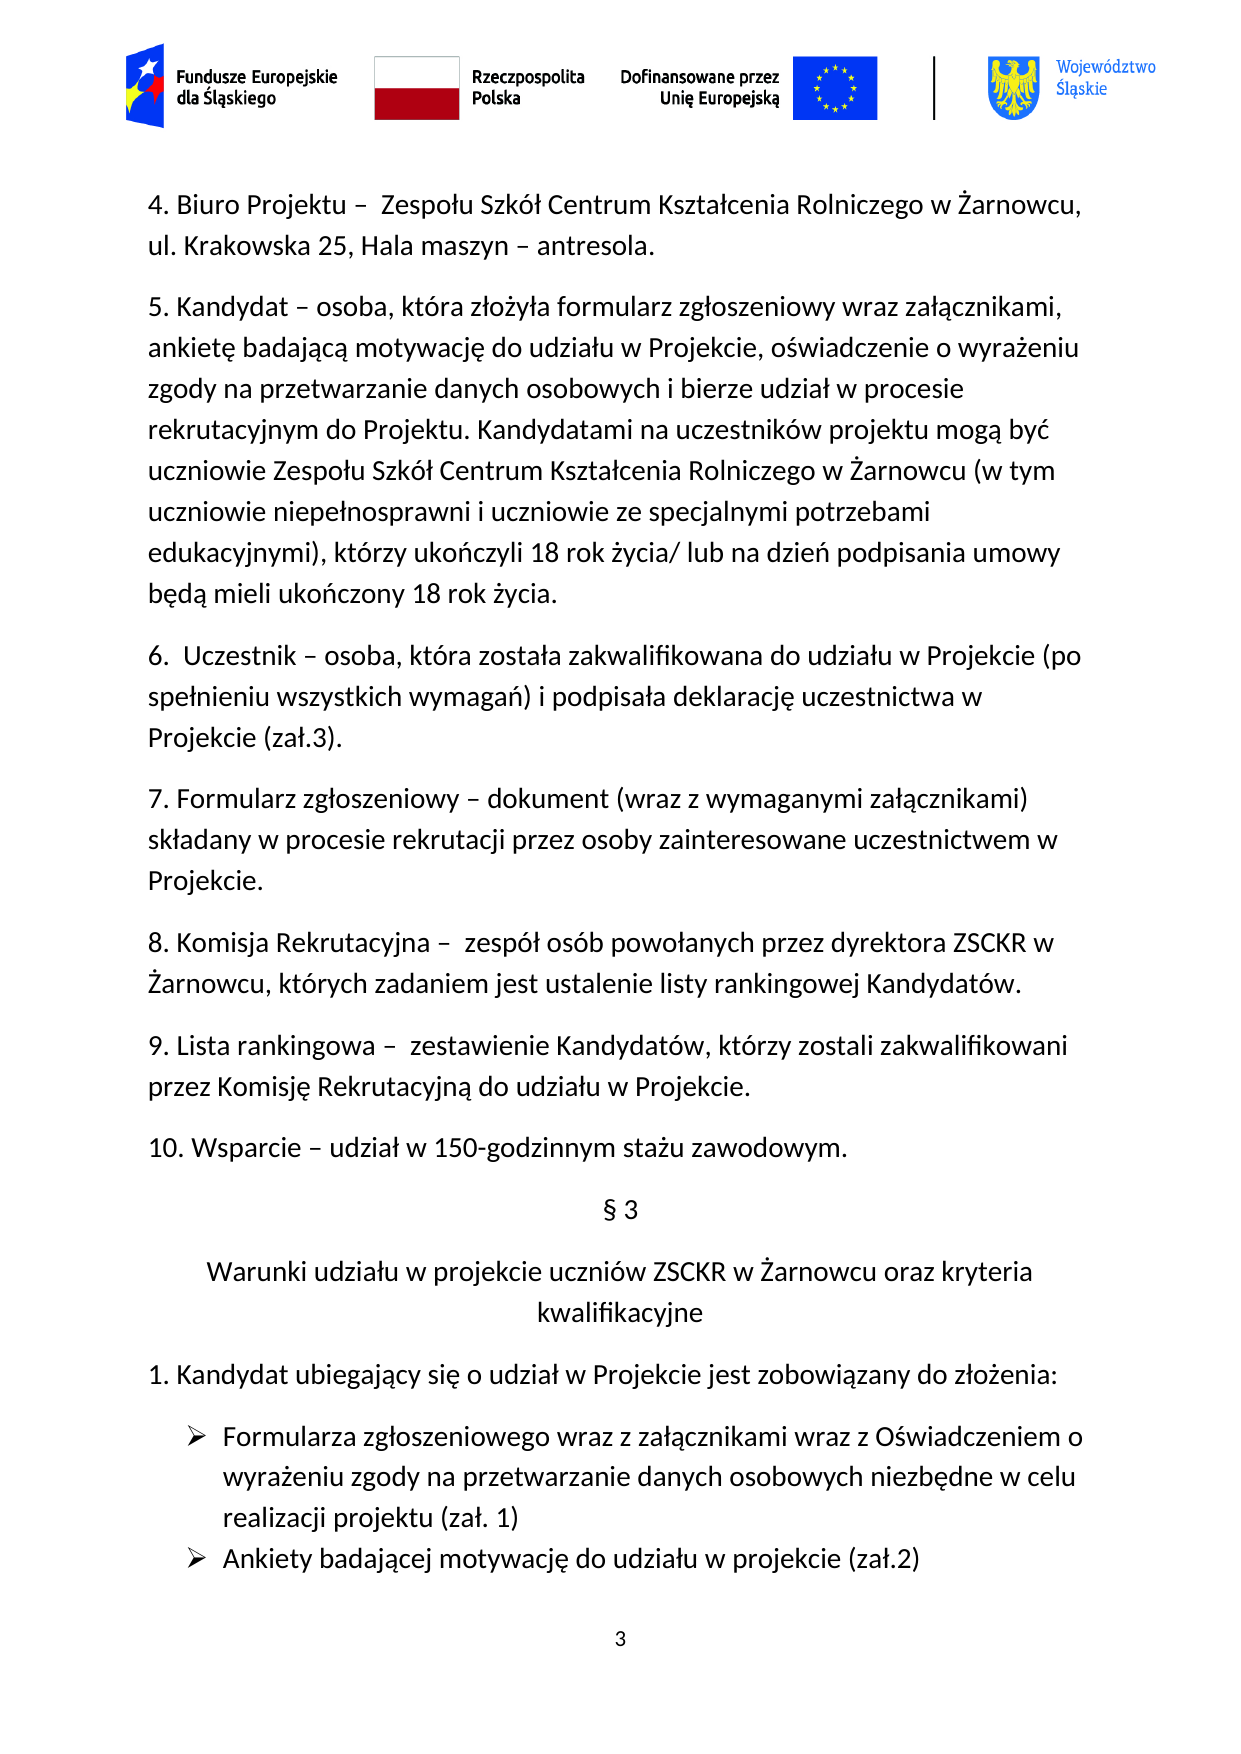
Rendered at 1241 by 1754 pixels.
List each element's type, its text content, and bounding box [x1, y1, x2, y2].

text 6. Uczestnik – osoba, która została zakwalifikowana do udziału w Projekcie (po spełnieniu wszystkich wymagań) i podpisała deklarację uczestnictwa w Projekcie (zał.3). [148, 637, 1093, 754]
text Warunki udziału w projekcie uczniów ZSCKR w Żarnowcu oraz kryteria kwalifikacyjne [148, 1253, 1093, 1330]
text 9. Lista rankingowa – zestawienie Kandydatów, którzy zostali zakwalifikowani przez Komisję Rekrutacyjną do udziału w Projekcie. [148, 1027, 1093, 1103]
text 7. Formularz zgłoszeniowy – dokument (wraz z wymaganymi załącznikami) składany w procesie rekrutacji przez osoby zainteresowane uczestnictwem w Projekcie. [148, 781, 1093, 898]
text 10. Wsparcie – udział w 150-godzinnym stażu zawodowym. [148, 1129, 1093, 1165]
text 5. Kandydat – osoba, która złożyła formularz zgłoszeniowy wraz załącznikami, ankietę badającą motywację do udziału w Projekcie, oświadczenie o wyrażeniu zgody na przetwarzanie danych osobowych i bierze udział w procesie rekrutacyjnym do Projektu. Kandydatami na uczestników projektu mogą być uczniowie Zespołu Szkół Centrum Kształcenia Rolniczego w Żarnowcu (w tym uczniowie niepełnosprawni i uczniowie ze specjalnymi potrzebami edukacyjnymi), którzy ukończyli 18 rok życia/ lub na dzień podpisania umowy będą mieli ukończony 18 rok życia. [148, 288, 1093, 611]
list Formularza zgłoszeniowego wraz z załącznikami wraz z Oświadczeniem o wyrażeniu zgody na przetwarzanie danych osobowych niezbędne w celu realizacji projektu (zał. 1) [185, 1418, 1093, 1535]
text 8. Komisja Rekrutacyjna – zespół osób powołanych przez dyrektora ZSCKR w Żarnowcu, których zadaniem jest ustalenie listy rankingowej Kandydatów. [148, 924, 1093, 1001]
text § 3 [148, 1191, 1093, 1227]
list Ankiety badającej motywację do udziału w projekcie (zał.2) [185, 1540, 1093, 1576]
text 1. Kandydat ubiegający się o udział w Projekcie jest zobowiązany do złożenia: [148, 1356, 1093, 1391]
text 4. Biuro Projektu – Zespołu Szkół Centrum Kształcenia Rolniczego w Żarnowcu, ul. Krakowska 25, Hala maszyn – antresola. [148, 186, 1093, 262]
picture [107, 22, 1174, 149]
